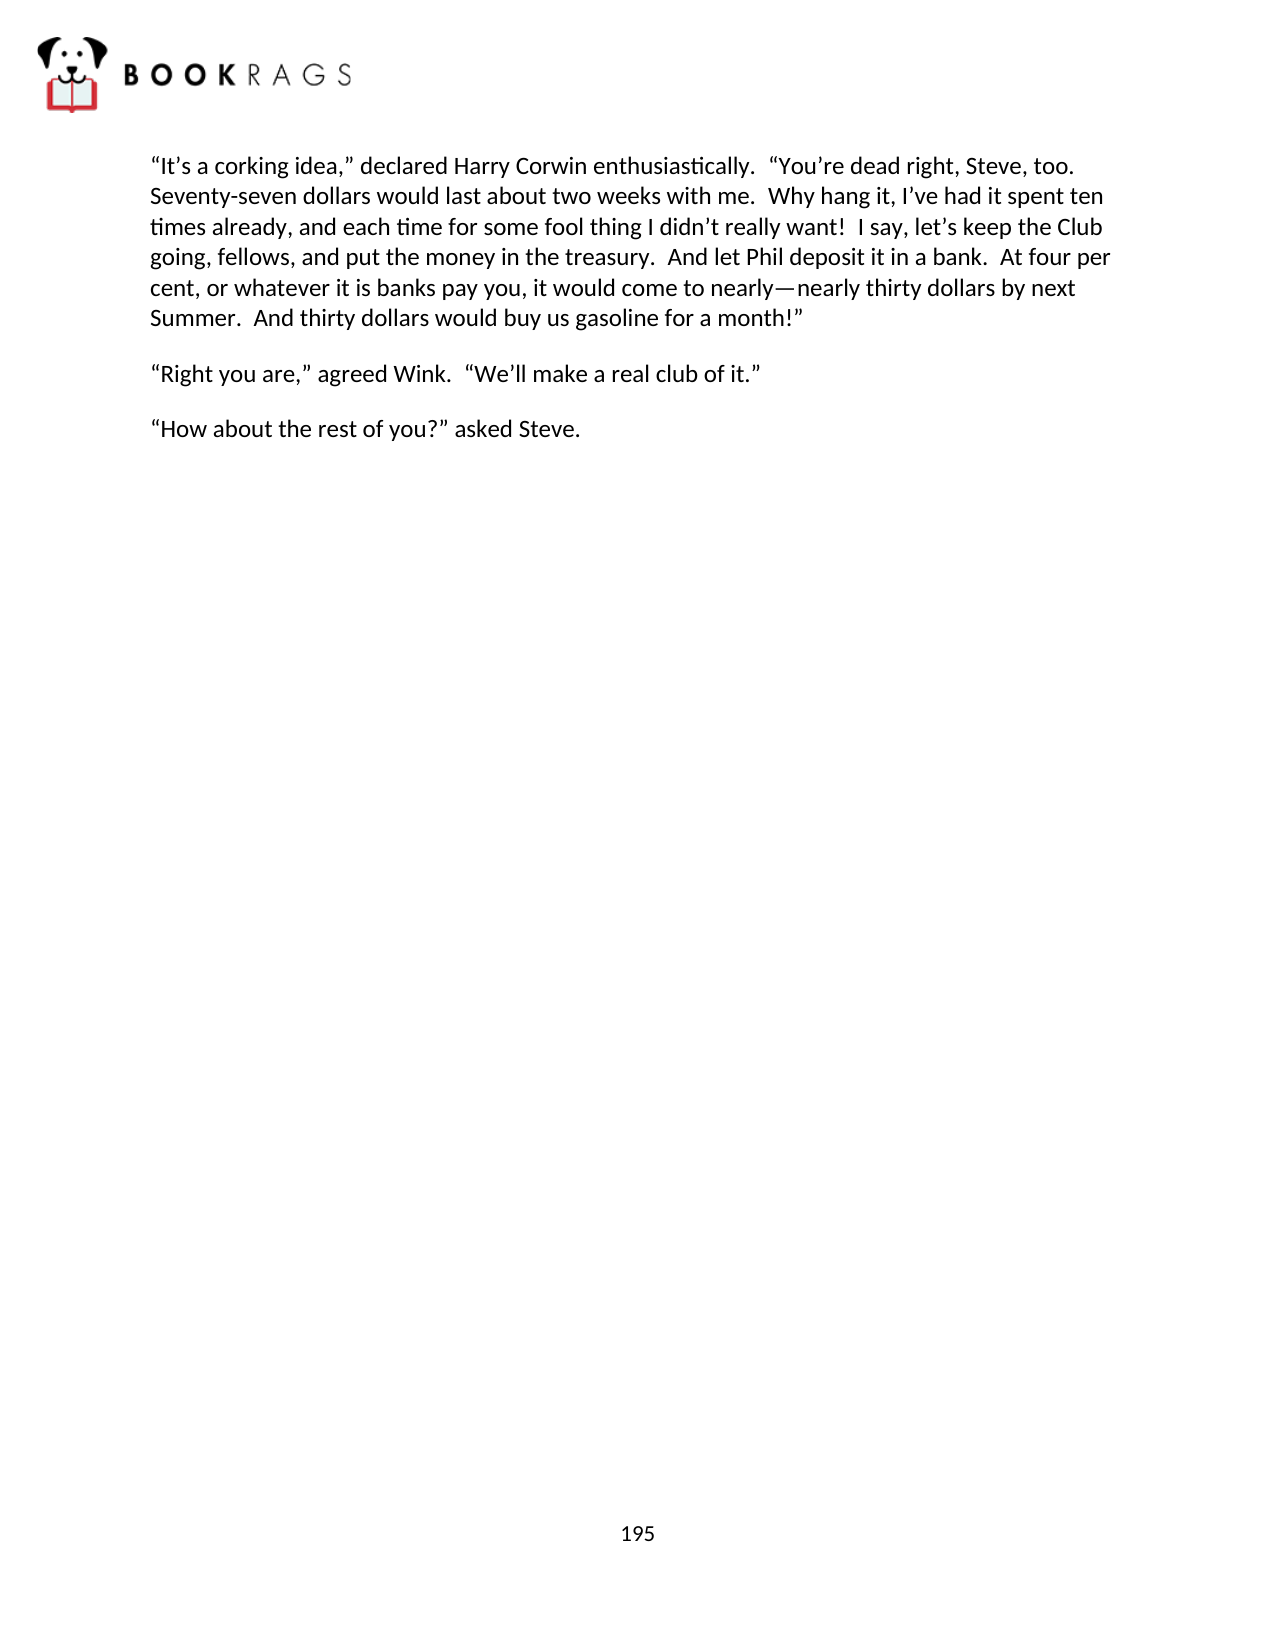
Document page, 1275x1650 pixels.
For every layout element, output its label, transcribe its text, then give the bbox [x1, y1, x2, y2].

text “It’s a corking idea,” declared Harry Corwin enthusiastically. “You’re dead right, Steve, too. Seventy-seven dollars would last about two weeks with me. Why hang it, I’ve had it spent ten times already, and each time for some fool thing I didn’t really want! I say, let’s keep the Club going, fellows, and put the money in the treasury. And let Phil deposit it in a bank. At four per cent, or whatever it is banks pay you, it would come to nearly—­nearly thirty dollars by next Summer. And thirty dollars would buy us gasoline for a month!” [150, 150, 1125, 333]
picture [37, 37, 351, 113]
text “Right you are,” agreed Wink. “We’ll make a real club of it.” [150, 358, 1125, 389]
text “How about the rest of you?” asked Steve. [150, 414, 1125, 444]
